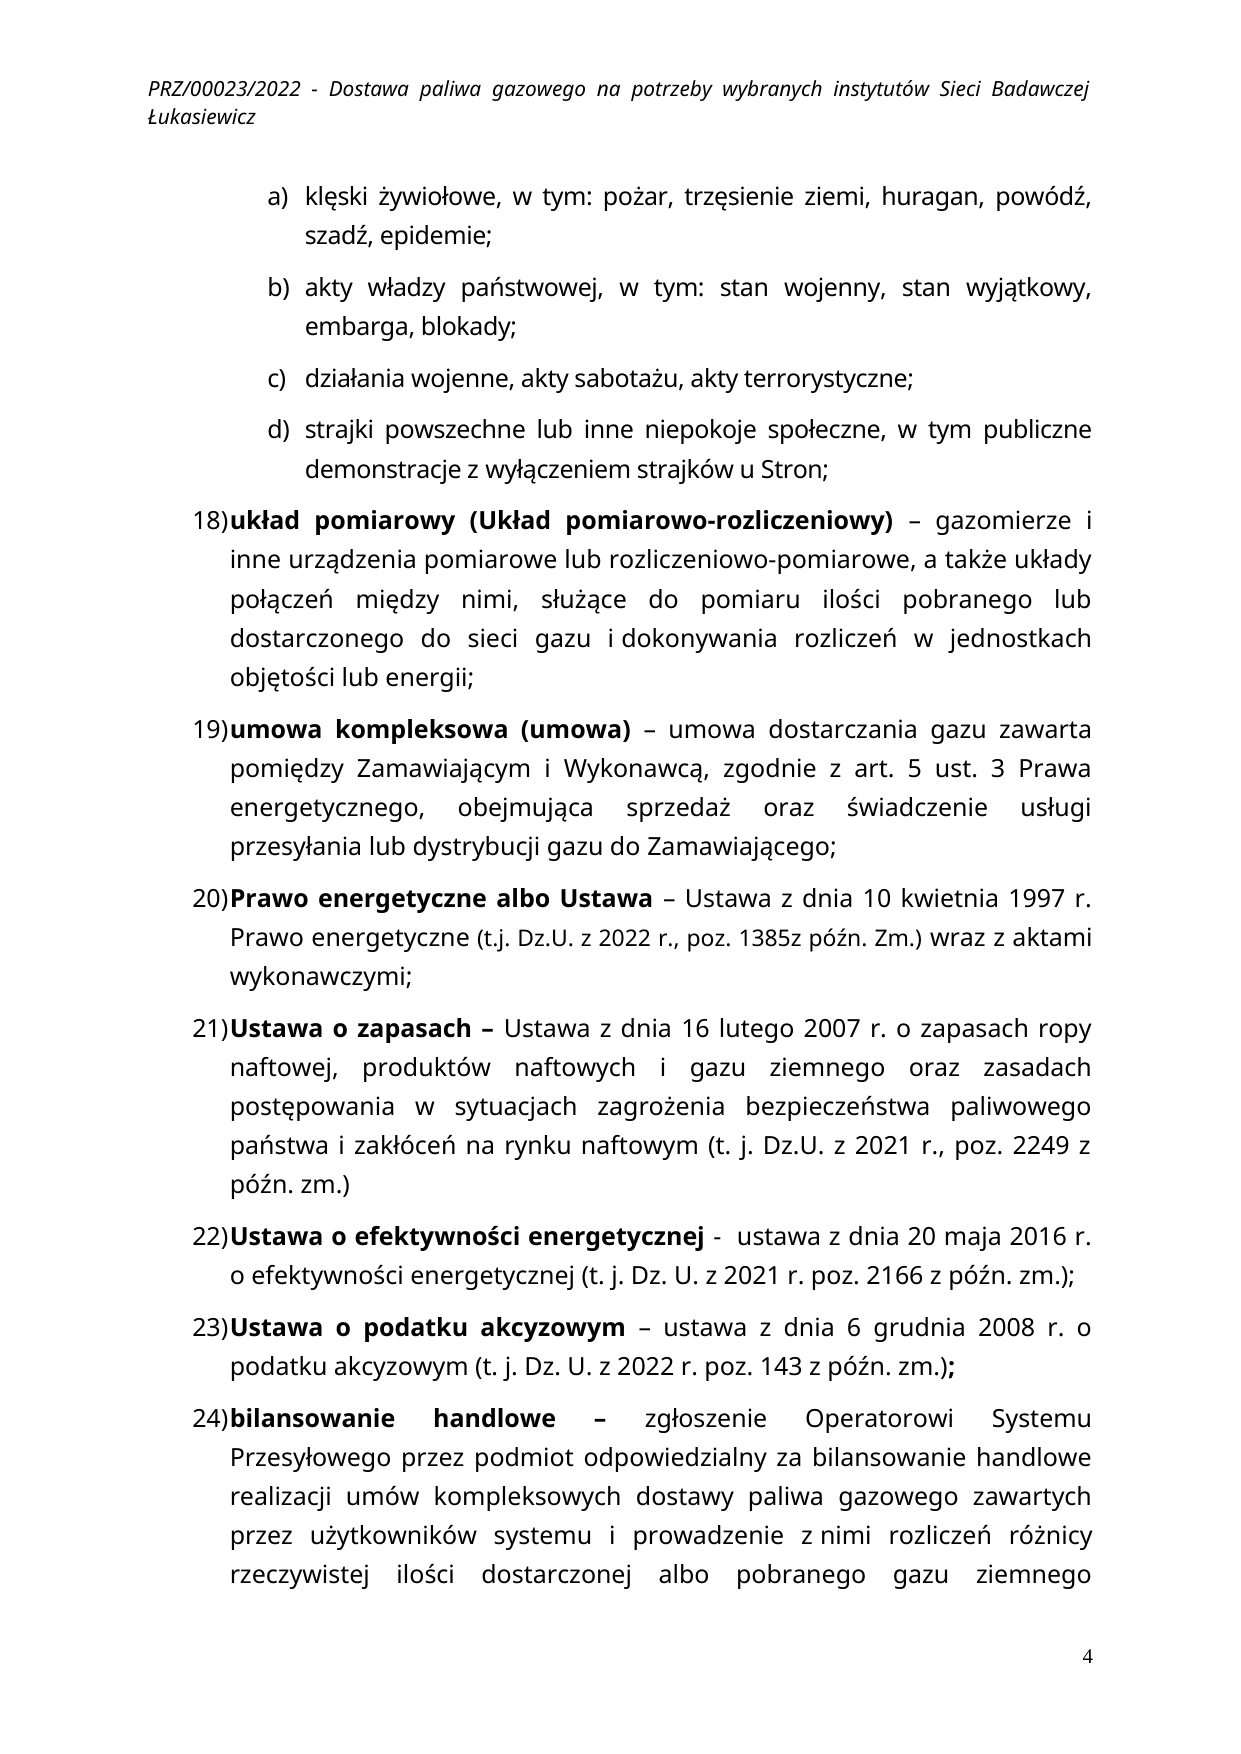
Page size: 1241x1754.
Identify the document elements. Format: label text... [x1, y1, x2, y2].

list Ustawa o efektywności energetycznej - ustawa z dnia 20 maja 2016 r. o efektywności energetycznej (t. j. Dz. U. z 2021 r. poz. 2166 z późn. zm.); [192, 1219, 1092, 1292]
list Prawo energetyczne albo Ustawa – Ustawa z dnia 10 kwietnia 1997 r. Prawo energetyczne (t.j. Dz.U. z 2022 r., poz. 1385z późn. Zm.) wraz z aktami wykonawczymi; [192, 880, 1092, 993]
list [192, 1400, 1092, 1591]
list działania wojenne, akty sabotażu, akty terrorystyczne; [267, 360, 1092, 394]
list klęski żywiołowe, w tym: pożar, trzęsienie ziemi, huragan, powódź, szadź, epidemie; [267, 179, 1092, 252]
list umowa kompleksowa (umowa) – umowa dostarczania gazu zawarta pomiędzy Zamawiającym i Wykonawcą, zgodnie z art. 5 ust. 3 Prawa energetycznego, obejmująca sprzedaż oraz świadczenie usługi przesyłania lub dystrybucji gazu do Zamawiającego; [192, 711, 1092, 863]
list układ pomiarowy (Układ pomiarowo-rozliczeniowy) – gazomierze i inne urządzenia pomiarowe lub rozliczeniowo-pomiarowe, a także układy połączeń między nimi, służące do pomiaru ilości pobranego lub dostarczonego do sieci gazu i dokonywania rozliczeń w jednostkach objętości lub energii; [192, 503, 1092, 694]
list Ustawa o zapasach – Ustawa z dnia 16 lutego 2007 r. o zapasach ropy naftowej, produktów naftowych i gazu ziemnego oraz zasadach postępowania w sytuacjach zagrożenia bezpieczeństwa paliwowego państwa i zakłóceń na rynku naftowym (t. j. Dz.U. z 2021 r., poz. 2249 z późn. zm.) [192, 1010, 1092, 1201]
list strajki powszechne lub inne niepokoje społeczne, w tym publiczne demonstracje z wyłączeniem strajków u Stron; [267, 412, 1092, 485]
list akty władzy państwowej, w tym: stan wojenny, stan wyjątkowy, embarga, blokady; [267, 269, 1092, 343]
list Ustawa o podatku akcyzowym – ustawa z dnia 6 grudnia 2008 r. o podatku akcyzowym (t. j. Dz. U. z 2022 r. poz. 143 z późn. zm.); [192, 1309, 1092, 1383]
